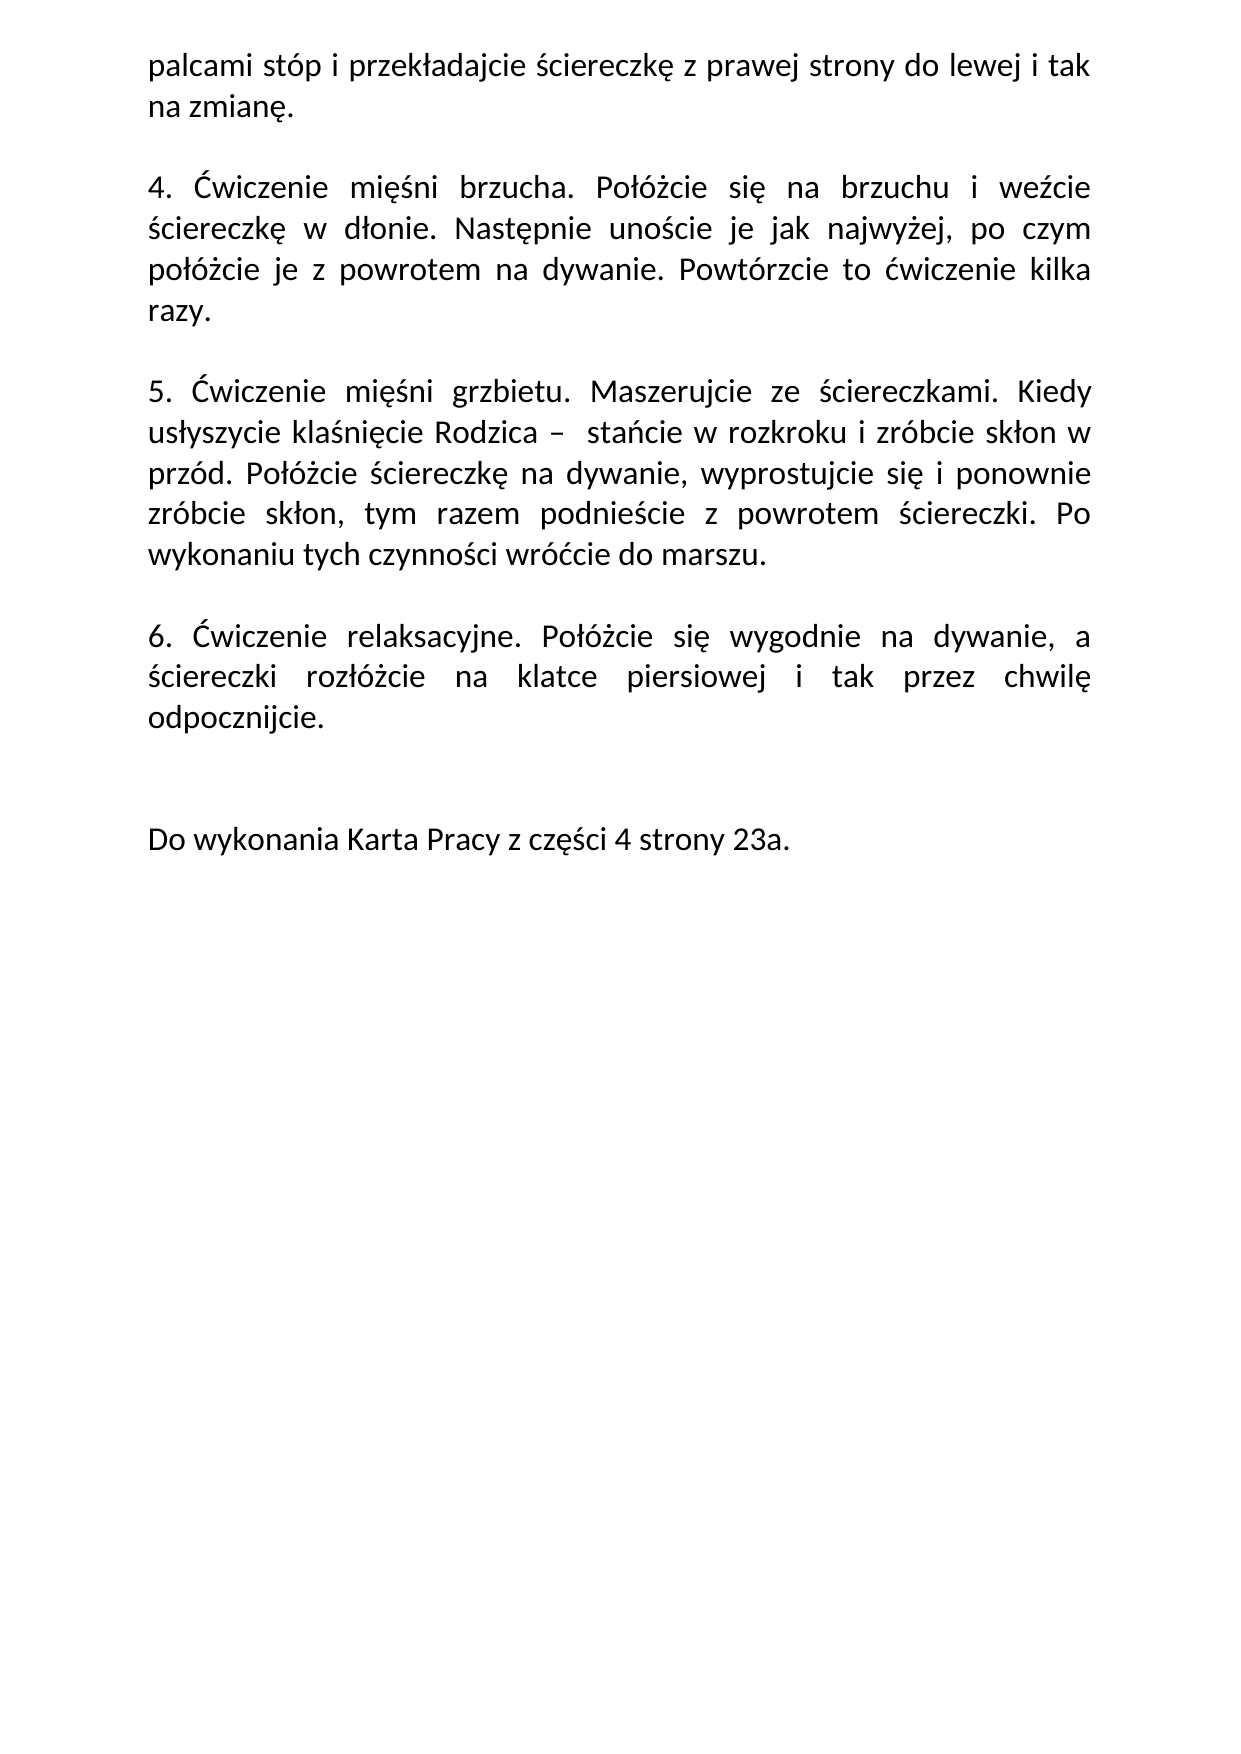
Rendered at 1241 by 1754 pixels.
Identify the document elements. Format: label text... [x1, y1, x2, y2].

text Do wykonania Karta Pracy z części 4 strony 23a. [148, 818, 1093, 859]
text 5. Ćwiczenie mięśni grzbietu. Maszerujcie ze ściereczkami. Kiedy usłyszycie klaśnięcie Rodzica – stańcie w rozkroku i zróbcie skłon w przód. Połóżcie ściereczkę na dywanie, wyprostujcie się i ponownie zróbcie skłon, tym razem podnieście z powrotem ściereczki. Po wykonaniu tych czynności wróćcie do marszu. [148, 370, 1093, 574]
text 6. Ćwiczenie relaksacyjne. Połóżcie się wygodnie na dywanie, a ściereczki rozłóżcie na klatce piersiowej i tak przez chwilę odpocznijcie. [148, 614, 1093, 737]
text 4. Ćwiczenie mięśni brzucha. Połóżcie się na brzuchu i weźcie ściereczkę w dłonie. Następnie unoście je jak najwyżej, po czym połóżcie je z powrotem na dywanie. Powtórzcie to ćwiczenie kilka razy. [148, 167, 1093, 329]
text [148, 44, 1093, 126]
